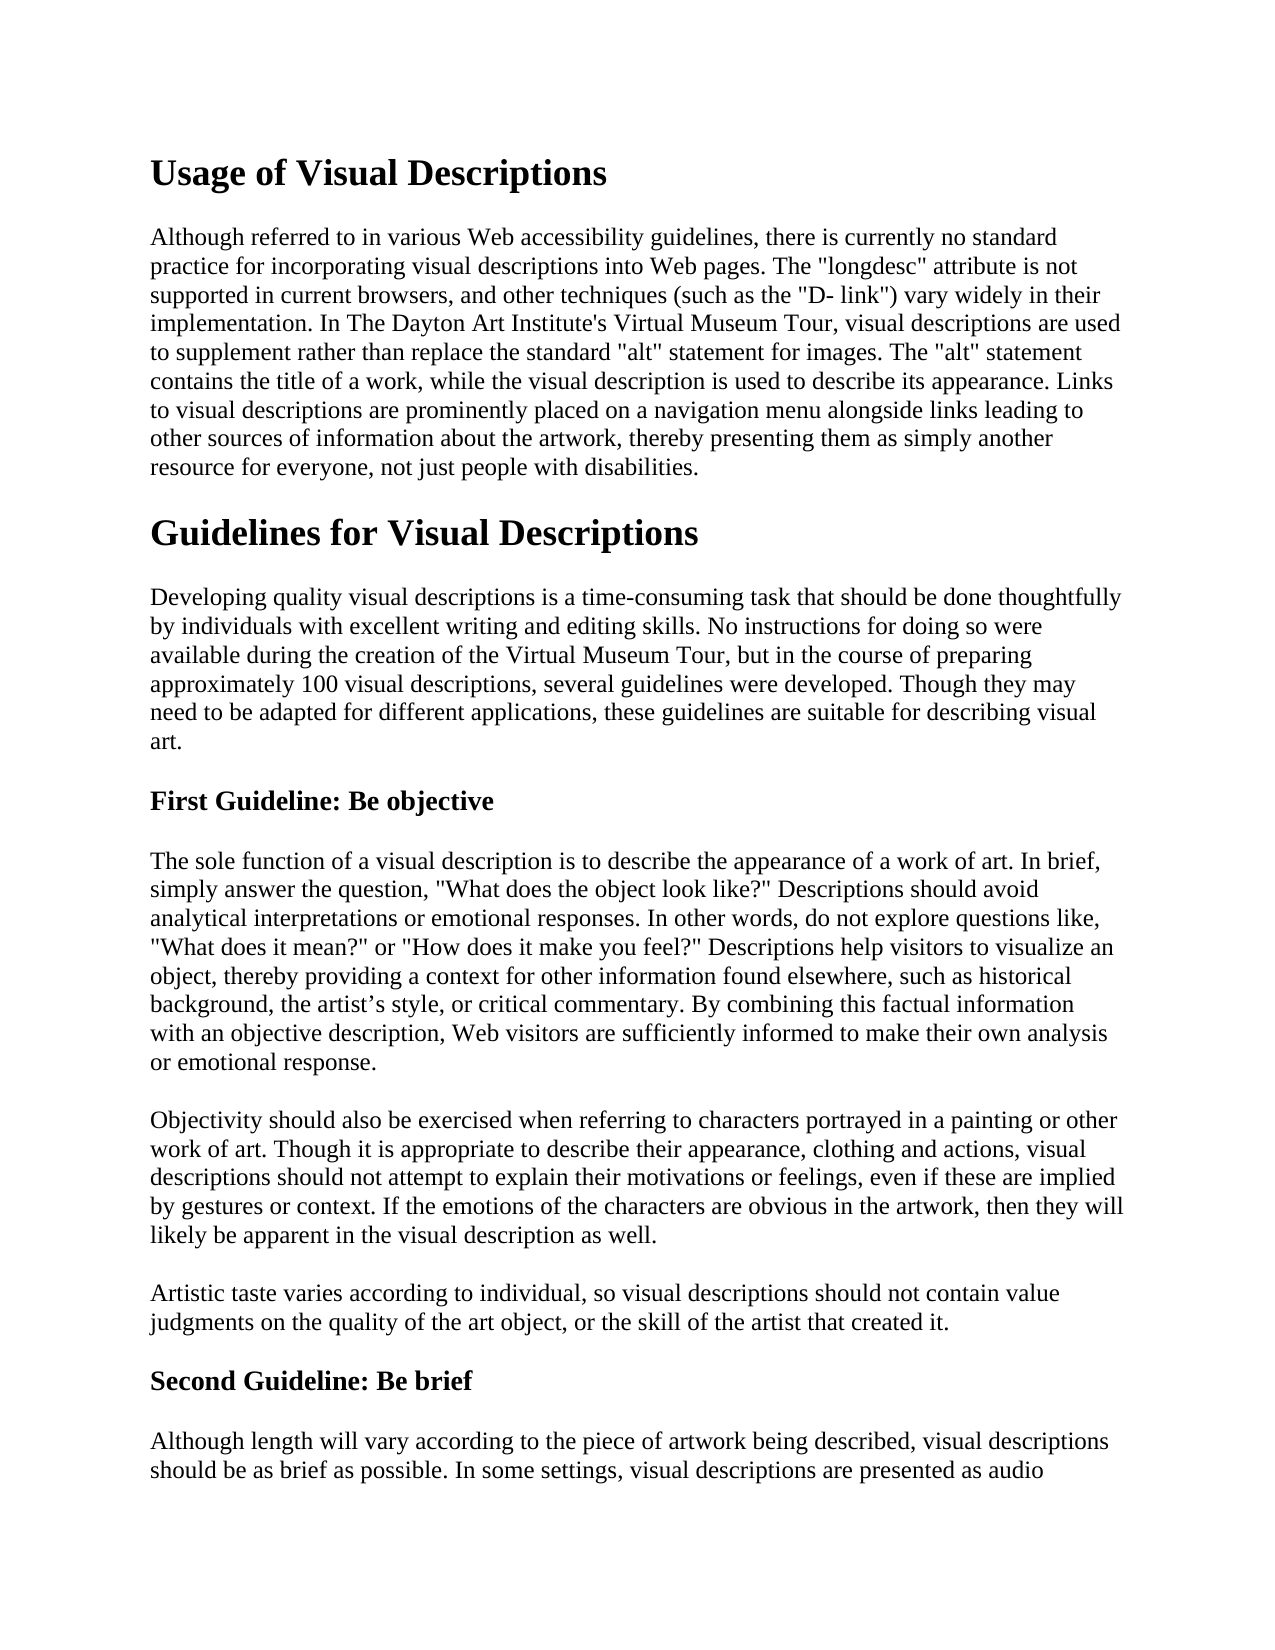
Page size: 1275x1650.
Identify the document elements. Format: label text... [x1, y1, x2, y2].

text Objectivity should also be exercised when referring to characters portrayed in a painting or other work of art. Though it is appropriate to describe their appearance, clothing and actions, visual descriptions should not attempt to explain their motivations or feelings, even if these are implied by gestures or context. If the emotions of the characters are obvious in the artwork, then they will likely be apparent in the visual description as well. [150, 1105, 1125, 1249]
text Developing quality visual descriptions is a time-consuming task that should be done thoughtfully by individuals with excellent writing and editing skills. No instructions for doing so were available during the creation of the Virtual Museum Tour, but in the course of preparing approximately 100 visual descriptions, several guidelines were developed. Though they may need to be adapted for different applications, these guidelines are suitable for describing visual art. [150, 582, 1125, 755]
text Usage of Visual Descriptions [150, 150, 1125, 193]
text Guidelines for Visual Descriptions [150, 510, 1125, 553]
text Artistic taste varies according to individual, so visual descriptions should not contain value judgments on the quality of the art object, or the skill of the artist that created it. [150, 1278, 1125, 1335]
text Second Guideline: Be brief [150, 1364, 1125, 1397]
text The sole function of a visual description is to describe the appearance of a work of art. In brief, simply answer the question, "What does the object look like?" Descriptions should avoid analytical interpretations or emotional responses. In other words, do not explore questions like, "What does it mean?" or "How does it make you feel?" Descriptions help visitors to visualize an object, thereby providing a context for other information found elsewhere, such as historical background, the artist’s style, or critical commentary. By combining this factual information with an objective description, Web visitors are sufficiently informed to make their own analysis or emotional response. [150, 846, 1125, 1076]
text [150, 1426, 1125, 1483]
text First Guideline: Be objective [150, 784, 1125, 817]
text Although referred to in various Web accessibility guidelines, there is currently no standard practice for incorporating visual descriptions into Web pages. The "longdesc" attribute is not supported in current browsers, and other techniques (such as the "D- link") vary widely in their implementation. In The Dayton Art Institute's Virtual Museum Tour, visual descriptions are used to supplement rather than replace the standard "alt" statement for images. The "alt" statement contains the title of a work, while the visual description is used to describe its appearance. Links to visual descriptions are prominently placed on a navigation menu alongside links leading to other sources of information about the artwork, thereby presenting them as simply another resource for everyone, not just people with disabilities. [150, 222, 1125, 481]
